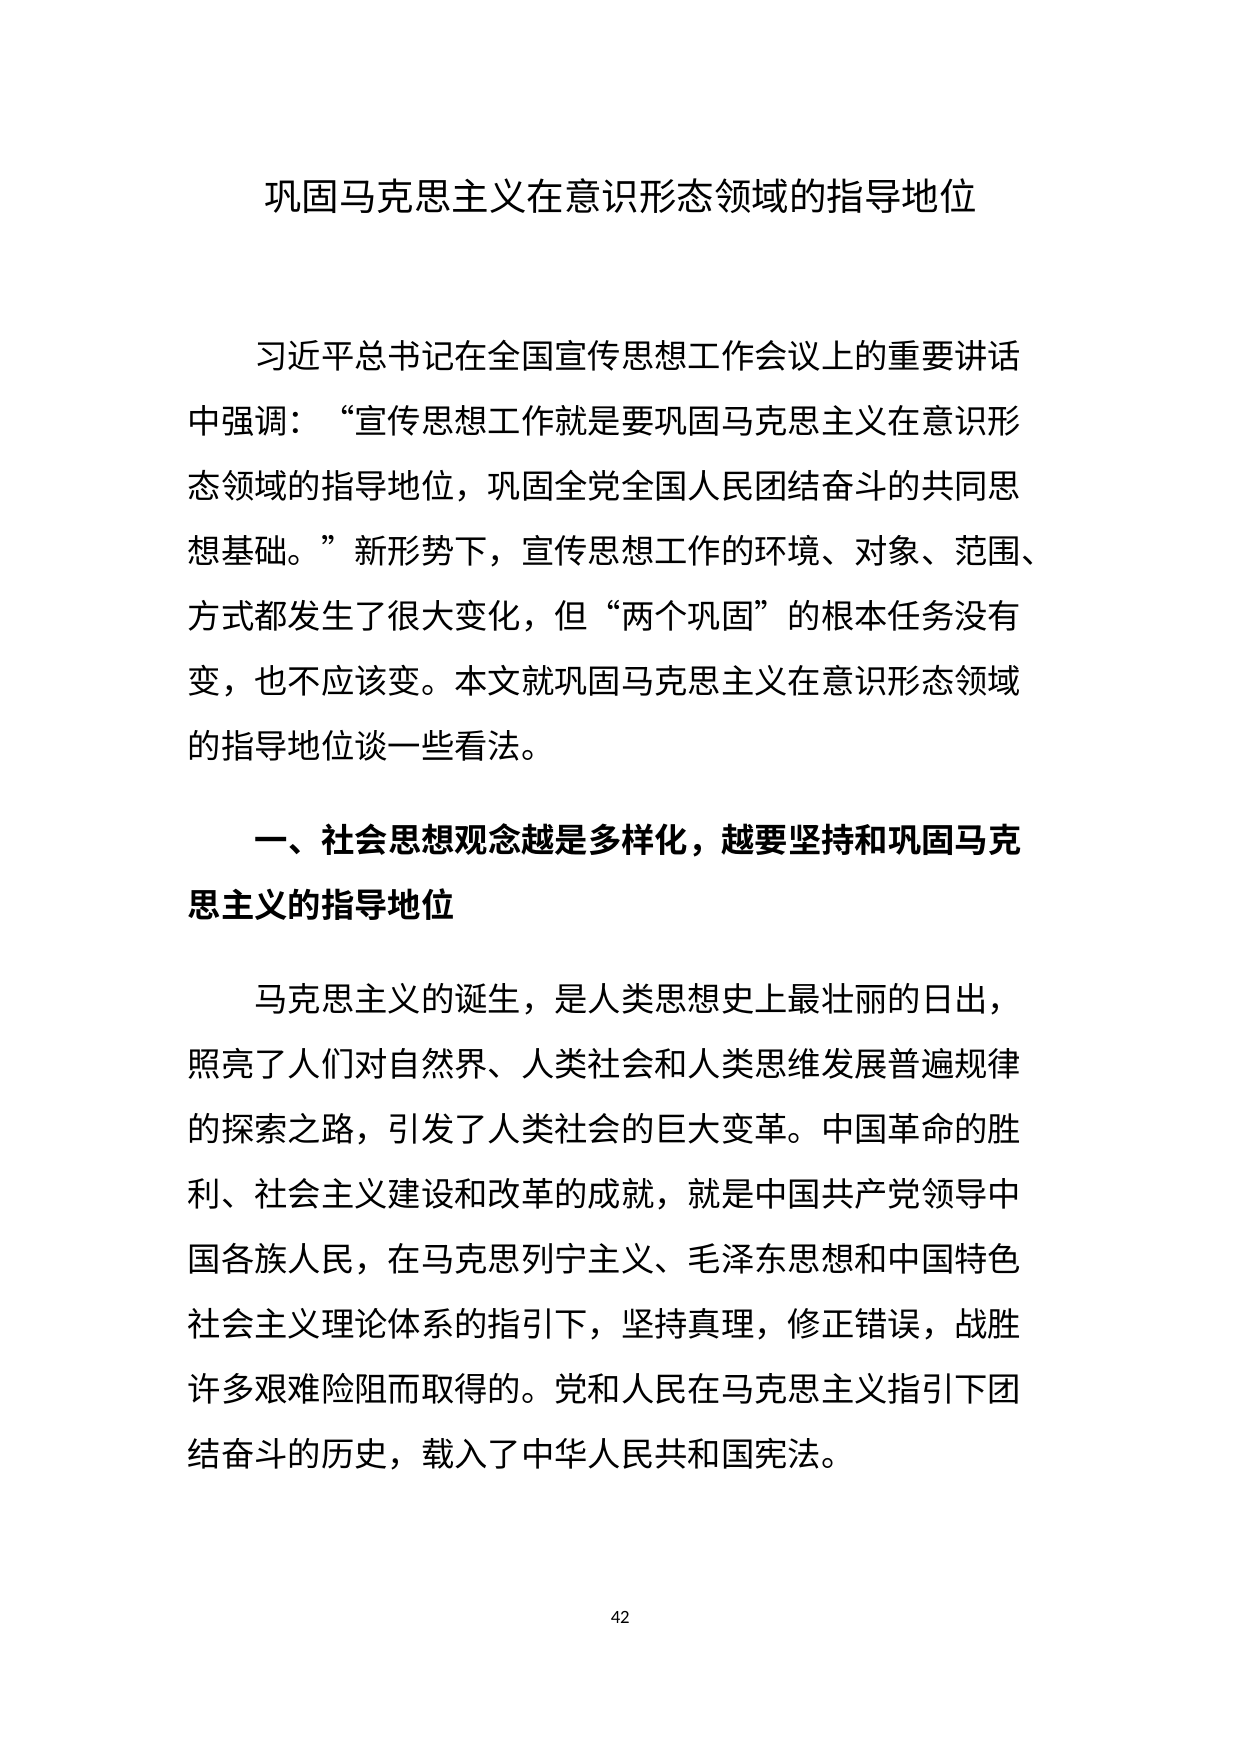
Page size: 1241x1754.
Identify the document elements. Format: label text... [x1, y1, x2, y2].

text 一、社会思想观念越是多样化，越要坚持和巩固马克思主义的指导地位 [187, 805, 1053, 935]
text 巩固马克思主义在意识形态领域的指导地位 [187, 162, 1053, 227]
text 习近平总书记在全国宣传思想工作会议上的重要讲话中强调：“宣传思想工作就是要巩固马克思主义在意识形态领域的指导地位，巩固全党全国人民团结奋斗的共同思想基础。”新形势下，宣传思想工作的环境、对象、范围、方式都发生了很大变化，但“两个巩固”的根本任务没有变，也不应该变。本文就巩固马克思主义在意识形态领域的指导地位谈一些看法。 [187, 321, 1053, 776]
text 马克思主义的诞生，是人类思想史上最壮丽的日出，照亮了人们对自然界、人类社会和人类思维发展普遍规律的探索之路，引发了人类社会的巨大变革。中国革命的胜利、社会主义建设和改革的成就，就是中国共产党领导中国各族人民，在马克思列宁主义、毛泽东思想和中国特色社会主义理论体系的指引下，坚持真理，修正错误，战胜许多艰难险阻而取得的。党和人民在马克思主义指引下团结奋斗的历史，载入了中华人民共和国宪法。 [187, 964, 1053, 1484]
